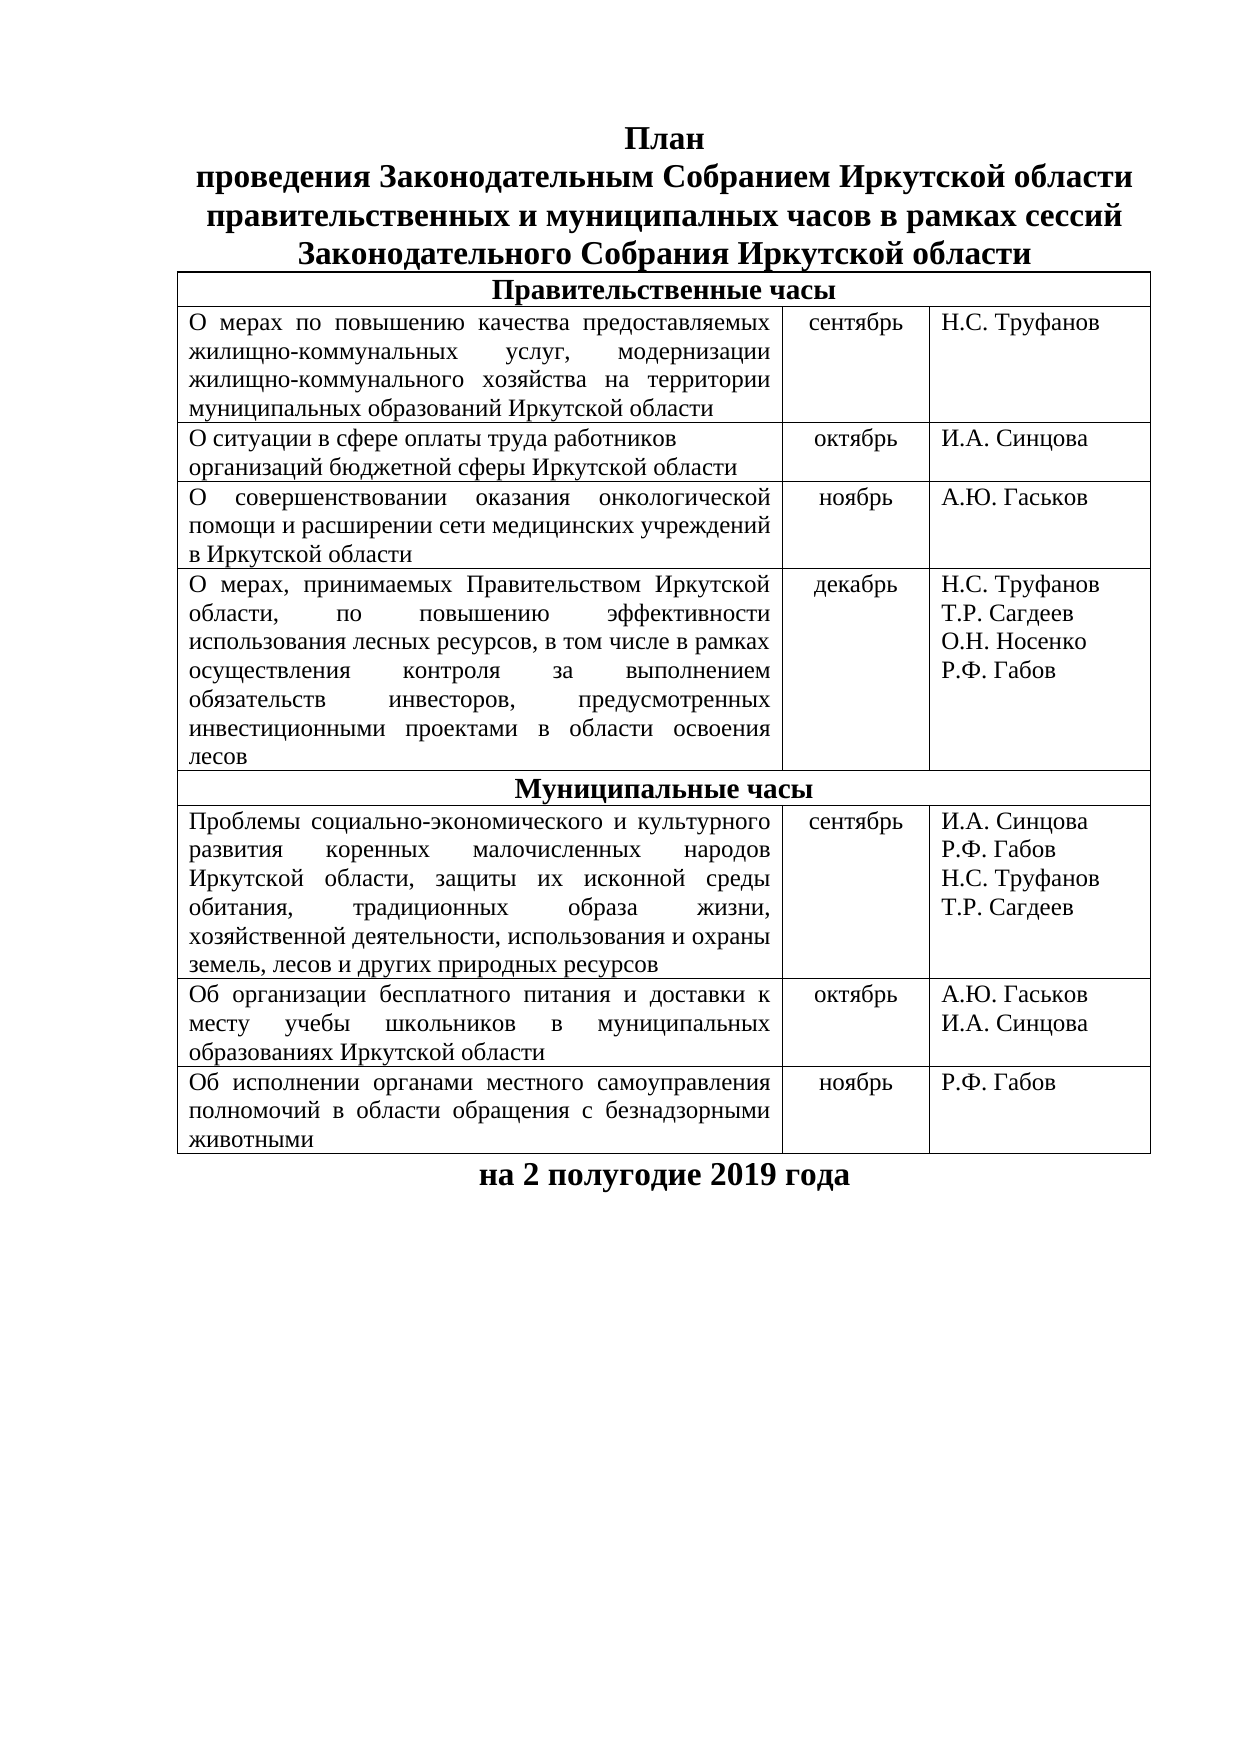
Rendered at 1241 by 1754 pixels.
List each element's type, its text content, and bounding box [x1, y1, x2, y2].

table_cell сентябрь [783, 307, 929, 422]
table_cell Н.С. Труфанов [930, 307, 1150, 422]
table_cell декабрь [783, 569, 929, 770]
table_cell октябрь [783, 979, 929, 1066]
table_cell И.А. Синцова Р.Ф. Габов Н.С. Труфанов Т.Р. Сагдеев [930, 806, 1150, 978]
table_cell Об исполнении органами местного самоуправления полномочий в области обращения с безнадзорными животными [178, 1067, 782, 1153]
table_cell ноябрь [783, 1067, 929, 1153]
table_cell Проблемы социально-экономического и культурного развития коренных малочисленных народов Иркутской области, защиты их исконной среды обитания, традиционных образа жизни, хозяйственной деятельности, использования и охраны земель, лесов и других природных ресурсов [178, 806, 782, 978]
table_cell Р.Ф. Габов [930, 1067, 1150, 1153]
table_cell Муниципальные часы [178, 771, 1150, 805]
table_cell И.А. Синцова [930, 423, 1150, 481]
table_cell О мерах, принимаемых Правительством Иркутской области, по повышению эффективности использования лесных ресурсов, в том числе в рамках осуществления контроля за выполнением обязательств инвесторов, предусмотренных инвестиционными проектами в области освоения лесов [178, 569, 782, 770]
text проведения Законодательным Собранием Иркутской области правительственных и муниципалных часов в рамках сессий Законодательного Собрания Иркутской области [177, 156, 1152, 271]
table_header Правительственные часы [178, 273, 1150, 306]
table_cell О совершенствовании оказания онкологической помощи и расширении сети медицинских учреждений в Иркутской области [178, 482, 782, 568]
table_cell О мерах по повышению качества предоставляемых жилищно-коммунальных услуг, модернизации жилищно-коммунального хозяйства на территории муниципальных образований Иркутской области [178, 307, 782, 422]
table_cell Н.С. Труфанов Т.Р. Сагдеев О.Н. Носенко Р.Ф. Габов [930, 569, 1150, 770]
table_cell сентябрь [783, 806, 929, 978]
table_cell О ситуации в сфере оплаты труда работников организаций бюджетной сферы Иркутской области [178, 423, 782, 481]
table_cell А.Ю. Гаськов [930, 482, 1150, 568]
table_cell Об организации бесплатного питания и доставки к месту учебы школьников в муниципальных образованиях Иркутской области [178, 979, 782, 1066]
text План [177, 118, 1152, 156]
text на 2 полугодие 2019 года [177, 1154, 1152, 1192]
table_cell ноябрь [783, 482, 929, 568]
table_cell октябрь [783, 423, 929, 481]
table_cell А.Ю. Гаськов И.А. Синцова [930, 979, 1150, 1066]
